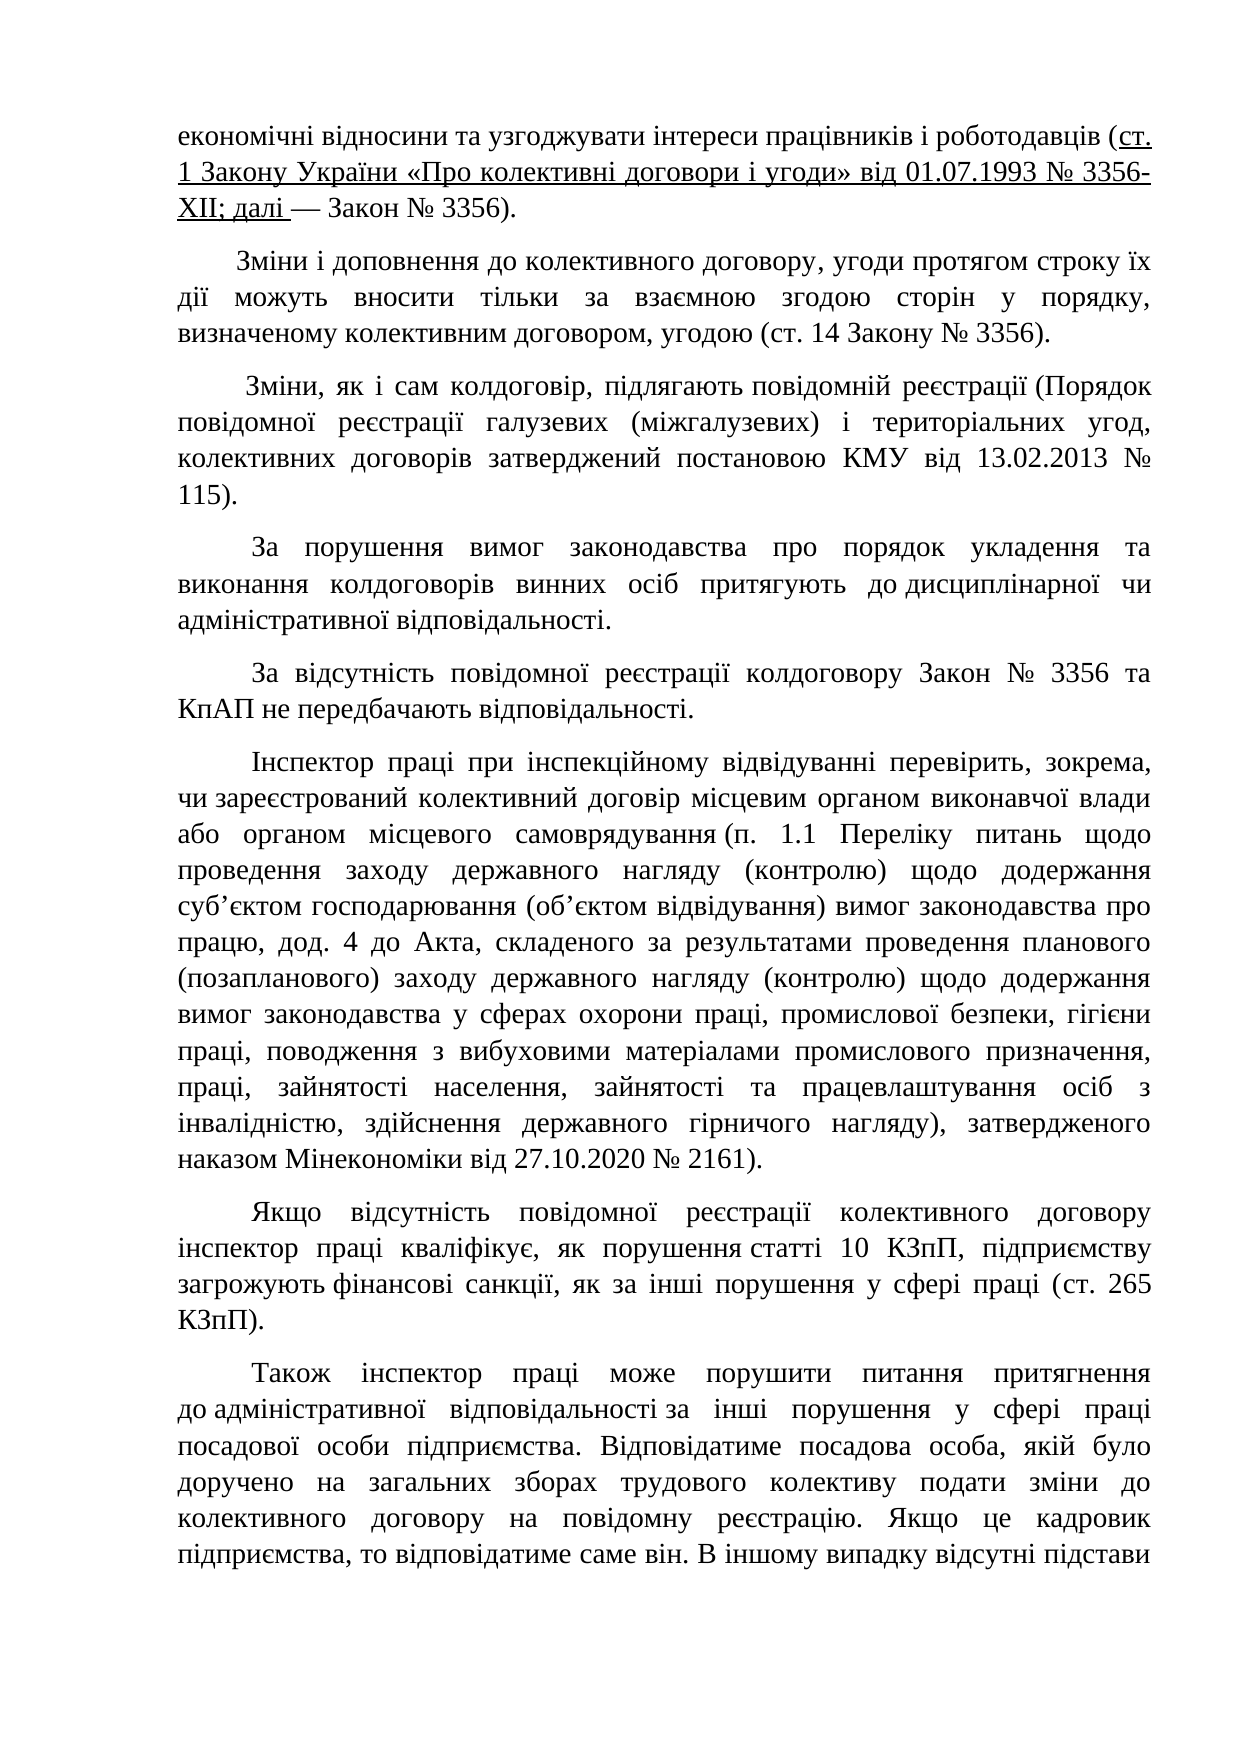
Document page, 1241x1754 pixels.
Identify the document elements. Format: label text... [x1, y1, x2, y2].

text Якщо відсутність повідомної реєстрації колективного договору інспектор праці кваліфікує, як порушення статті 10 КЗпП, підприємству загрожують фінансові санкції, як за інші порушення у сфері праці (ст. 265 КЗпП). [177, 1194, 1152, 1336]
text Зміни, як і сам колдоговір, підлягають повідомній реєстрації (Порядок повідомної реєстрації галузевих (міжгалузевих) і територіальних угод, колективних договорів затверджений постановою КМУ від 13.02.2013 № 115). [177, 368, 1152, 510]
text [177, 118, 1152, 224]
text За відсутність повідомної реєстрації колдоговору Закон № 3356 та КпАП не передбачають відповідальності. [177, 655, 1152, 724]
text Інспектор праці при інспекційному відвідуванні перевірить, зокрема, чи зареєстрований колективний договір місцевим органом виконавчої влади або органом місцевого самоврядування (п. 1.1 Переліку питань щодо проведення заходу державного нагляду (контролю) щодо додержання суб’єктом господарювання (об’єктом відвідування) вимог законодавства про працю, дод. 4 до Акта, складеного за результатами проведення планового (позапланового) заходу державного нагляду (контролю) щодо додержання вимог законодавства у сферах охорони праці, промислової безпеки, гігієни праці, поводження з вибуховими матеріалами промислового призначення, праці, зайнятості населення, зайнятості та працевлаштування осіб з інвалідністю, здійснення державного гірничого нагляду), затвердженого наказом Мінекономіки від 27.10.2020 № 2161). [177, 744, 1152, 1175]
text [177, 1355, 1152, 1569]
text За порушення вимог законодавства про порядок укладення та виконання колдоговорів винних осіб притягують до дисциплінарної чи адміністративної відповідальності. [177, 529, 1152, 635]
text Зміни і доповнення до колективного договору, угоди протягом строку їх дії можуть вносити тільки за взаємною згодою сторін у порядку, визначеному колективним договором, угодою (ст. 14 Закону № 3356). [177, 243, 1152, 349]
